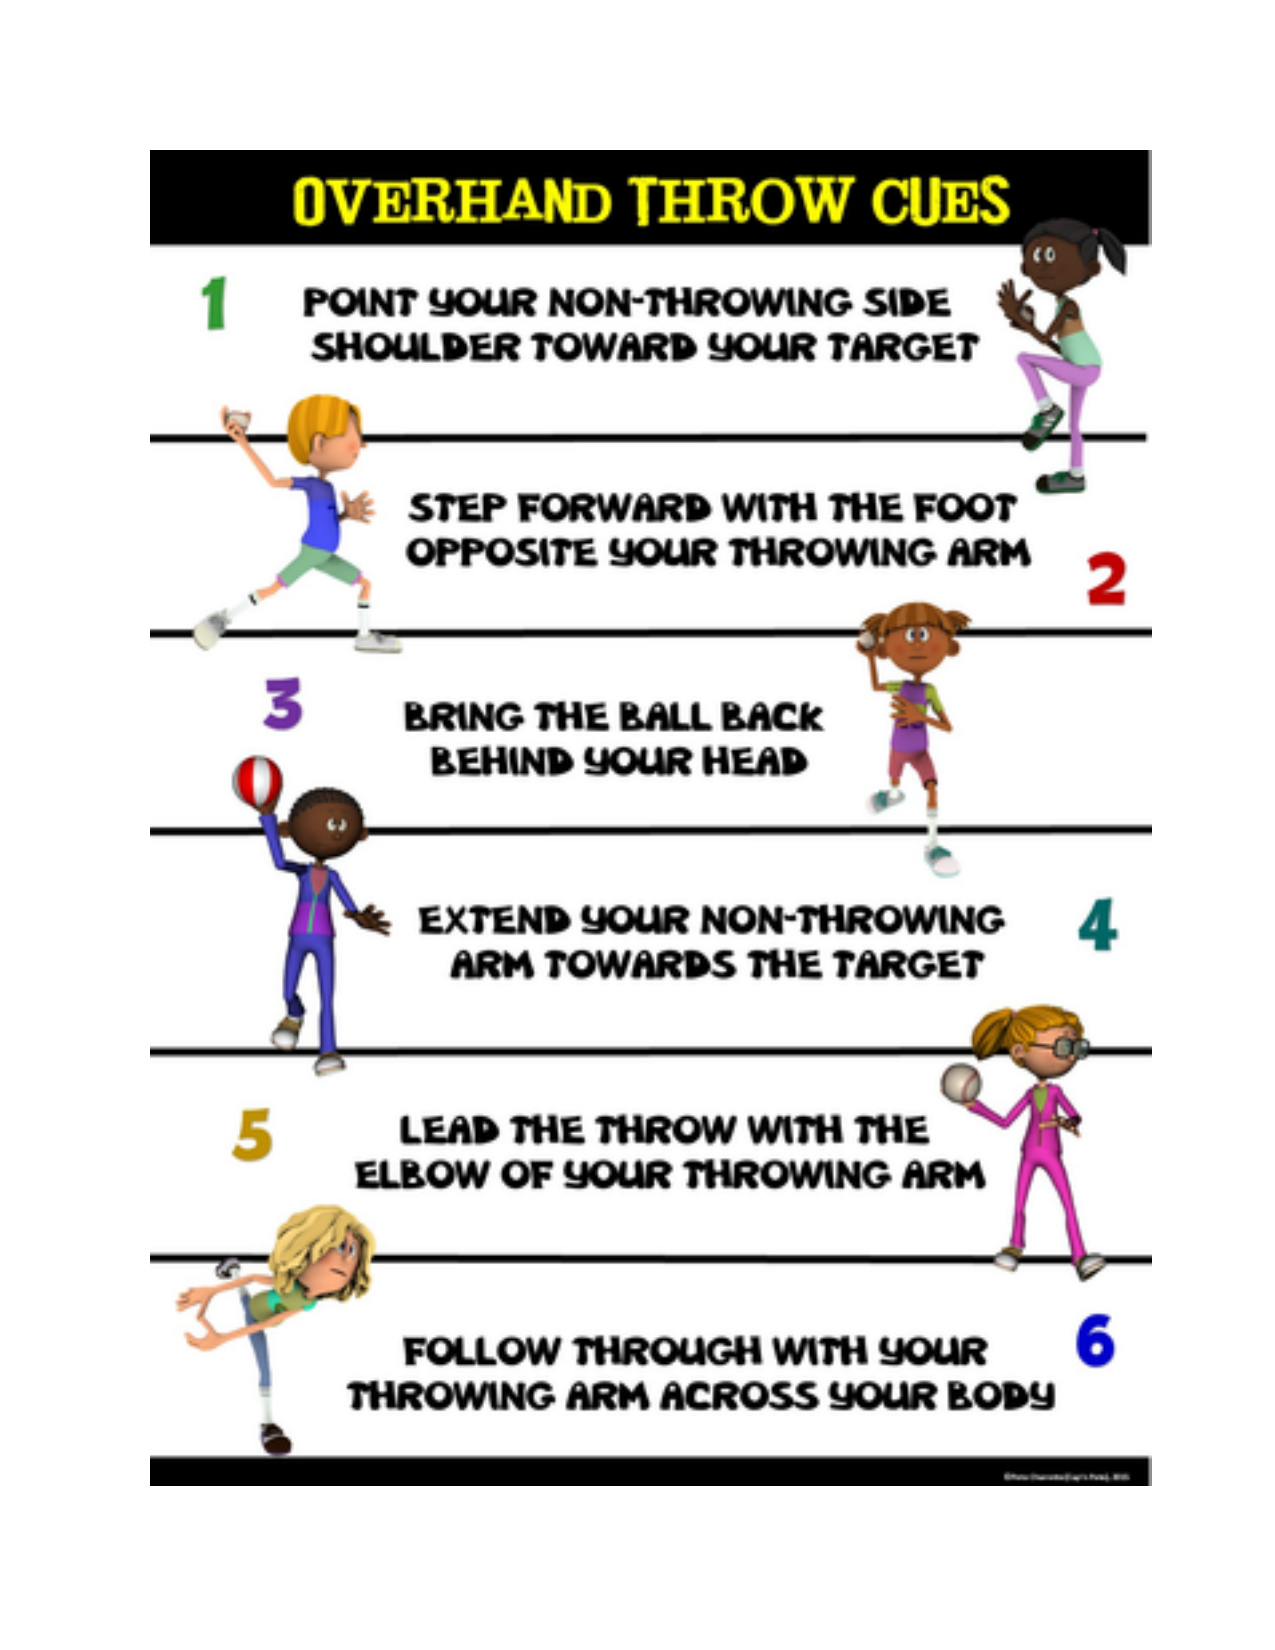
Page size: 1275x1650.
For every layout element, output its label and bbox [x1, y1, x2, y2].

picture [150, 150, 1152, 1486]
